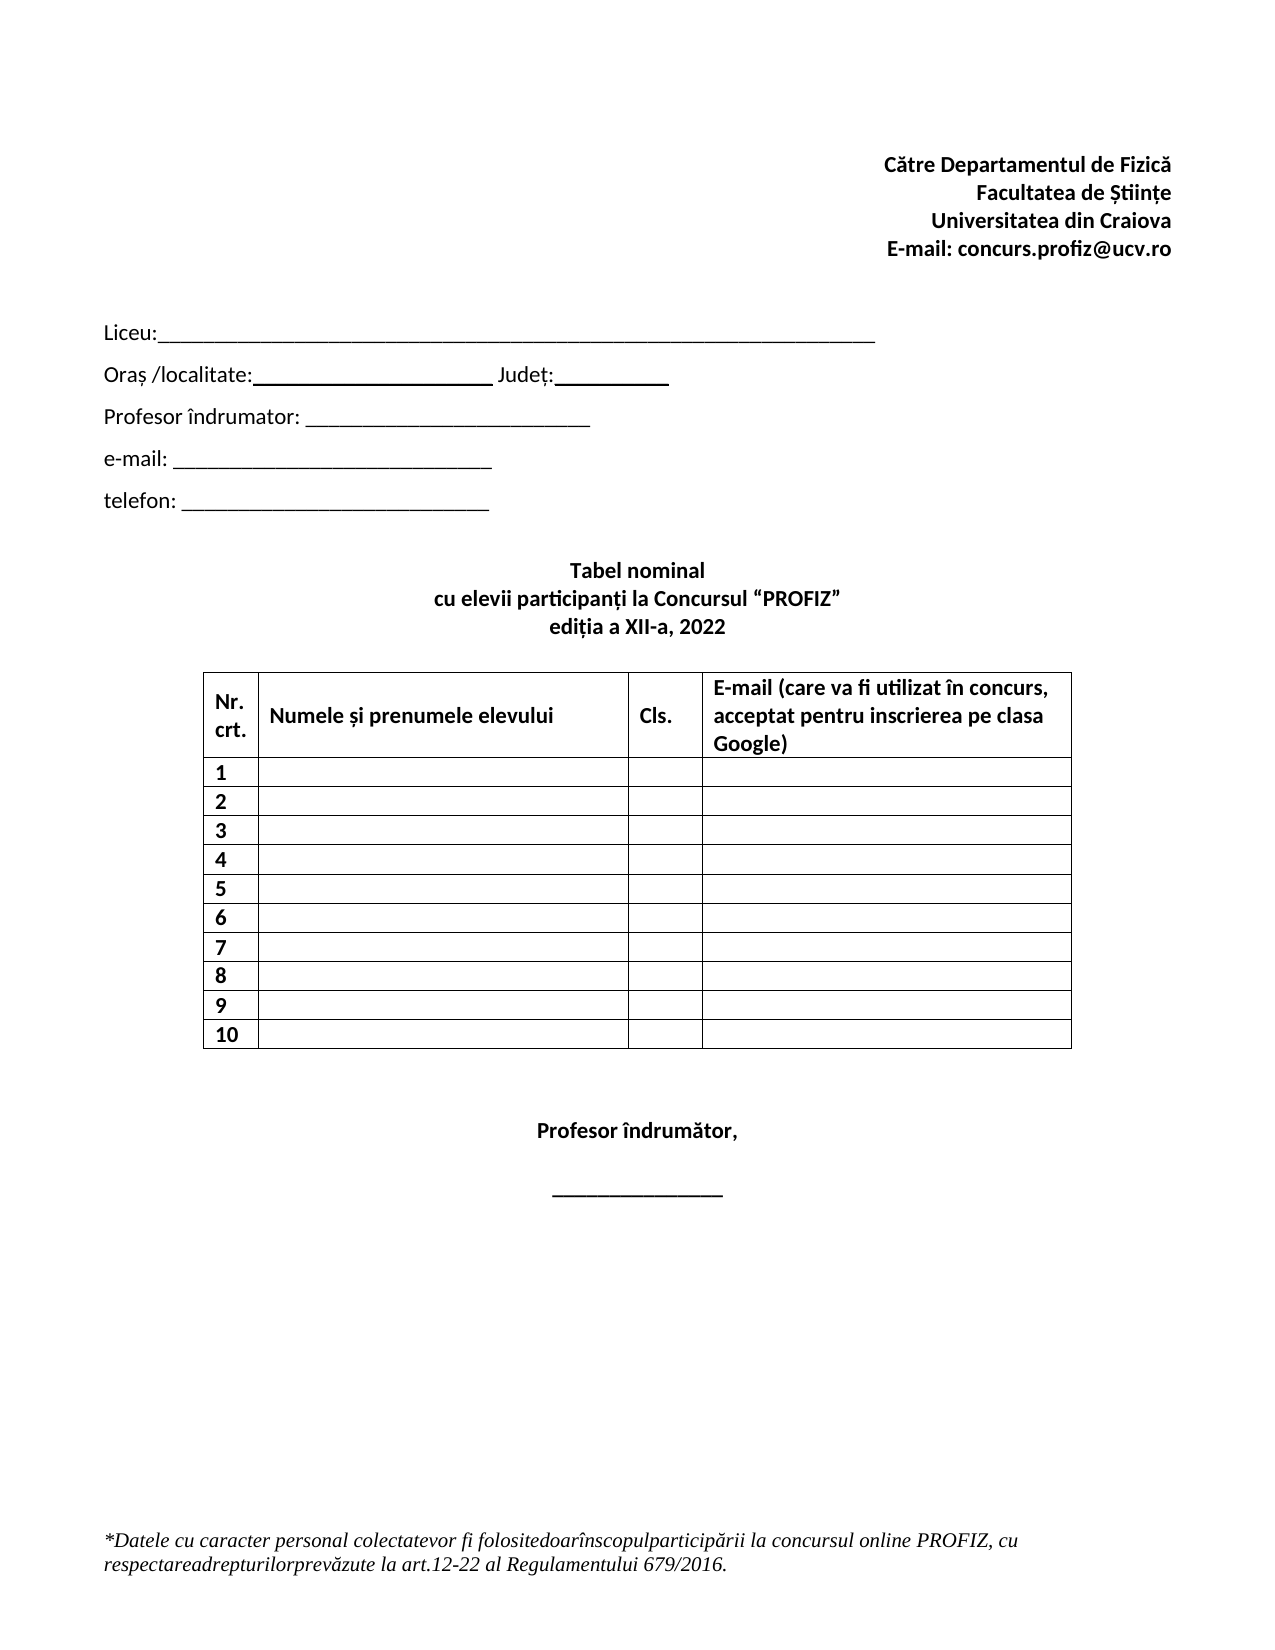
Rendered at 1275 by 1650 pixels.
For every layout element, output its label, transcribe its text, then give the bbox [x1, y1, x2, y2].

table_cell 7 [204, 933, 258, 961]
table_cell [259, 758, 628, 786]
table_cell [259, 933, 628, 961]
table_cell [259, 904, 628, 932]
table_cell [629, 816, 702, 844]
table_cell [703, 875, 1071, 902]
table_cell [629, 904, 702, 932]
table_header Numele și prenumele elevului [259, 673, 628, 757]
table_cell [629, 991, 702, 1019]
text cu elevii participanți la Concursul “PROFIZ” [103, 584, 1172, 612]
table_cell 2 [204, 787, 258, 815]
text Universitatea din Craiova [103, 206, 1172, 234]
table_cell [703, 816, 1071, 844]
table_cell [703, 787, 1071, 815]
table_cell [629, 962, 702, 990]
text Profesor îndrumător, [103, 1116, 1172, 1144]
table_header Nr. crt. [204, 673, 258, 757]
text Facultatea de Științe [103, 178, 1172, 206]
text _______________ [103, 1172, 1172, 1201]
table_cell [703, 904, 1071, 932]
table_header Cls. [629, 673, 702, 757]
text Către Departamentul de Fizică [103, 150, 1172, 178]
table_cell [259, 991, 628, 1019]
text Tabel nominal [103, 556, 1172, 584]
table_cell [629, 845, 702, 873]
text Profesor îndrumator: _________________________ [103, 402, 1172, 430]
text ediția a XII-a, 2022 [103, 612, 1172, 640]
table_cell 1 [204, 758, 258, 786]
table_cell 10 [204, 1020, 258, 1048]
text Oraș /localitate:_____________________ Județ:__________ [103, 360, 1172, 388]
table_cell [703, 758, 1071, 786]
table_cell [259, 1020, 628, 1048]
table_cell [629, 933, 702, 961]
table_cell 4 [204, 845, 258, 873]
table_cell [259, 875, 628, 902]
table_cell [703, 845, 1071, 873]
table_cell [259, 845, 628, 873]
table_cell 3 [204, 816, 258, 844]
table_cell [259, 787, 628, 815]
table_cell [259, 816, 628, 844]
table_cell [703, 962, 1071, 990]
text Liceu:_______________________________________________________________ [103, 318, 1172, 346]
table_cell [703, 1020, 1071, 1048]
table_cell [629, 875, 702, 902]
table_cell 5 [204, 875, 258, 902]
table_cell [259, 962, 628, 990]
table_cell 9 [204, 991, 258, 1019]
text e-mail: ____________________________ [103, 444, 1172, 472]
table_header E-mail (care va fi utilizat în concurs, acceptat pentru inscrierea pe clasa Google) [703, 673, 1071, 757]
table_cell [629, 1020, 702, 1048]
table_cell [629, 787, 702, 815]
table_cell [703, 933, 1071, 961]
table_cell [629, 758, 702, 786]
table_cell 8 [204, 962, 258, 990]
text E-mail: concurs.profiz@ucv.ro [103, 234, 1172, 262]
table_cell 6 [204, 904, 258, 932]
table_cell [703, 991, 1071, 1019]
text telefon: ___________________________ [103, 486, 1172, 514]
